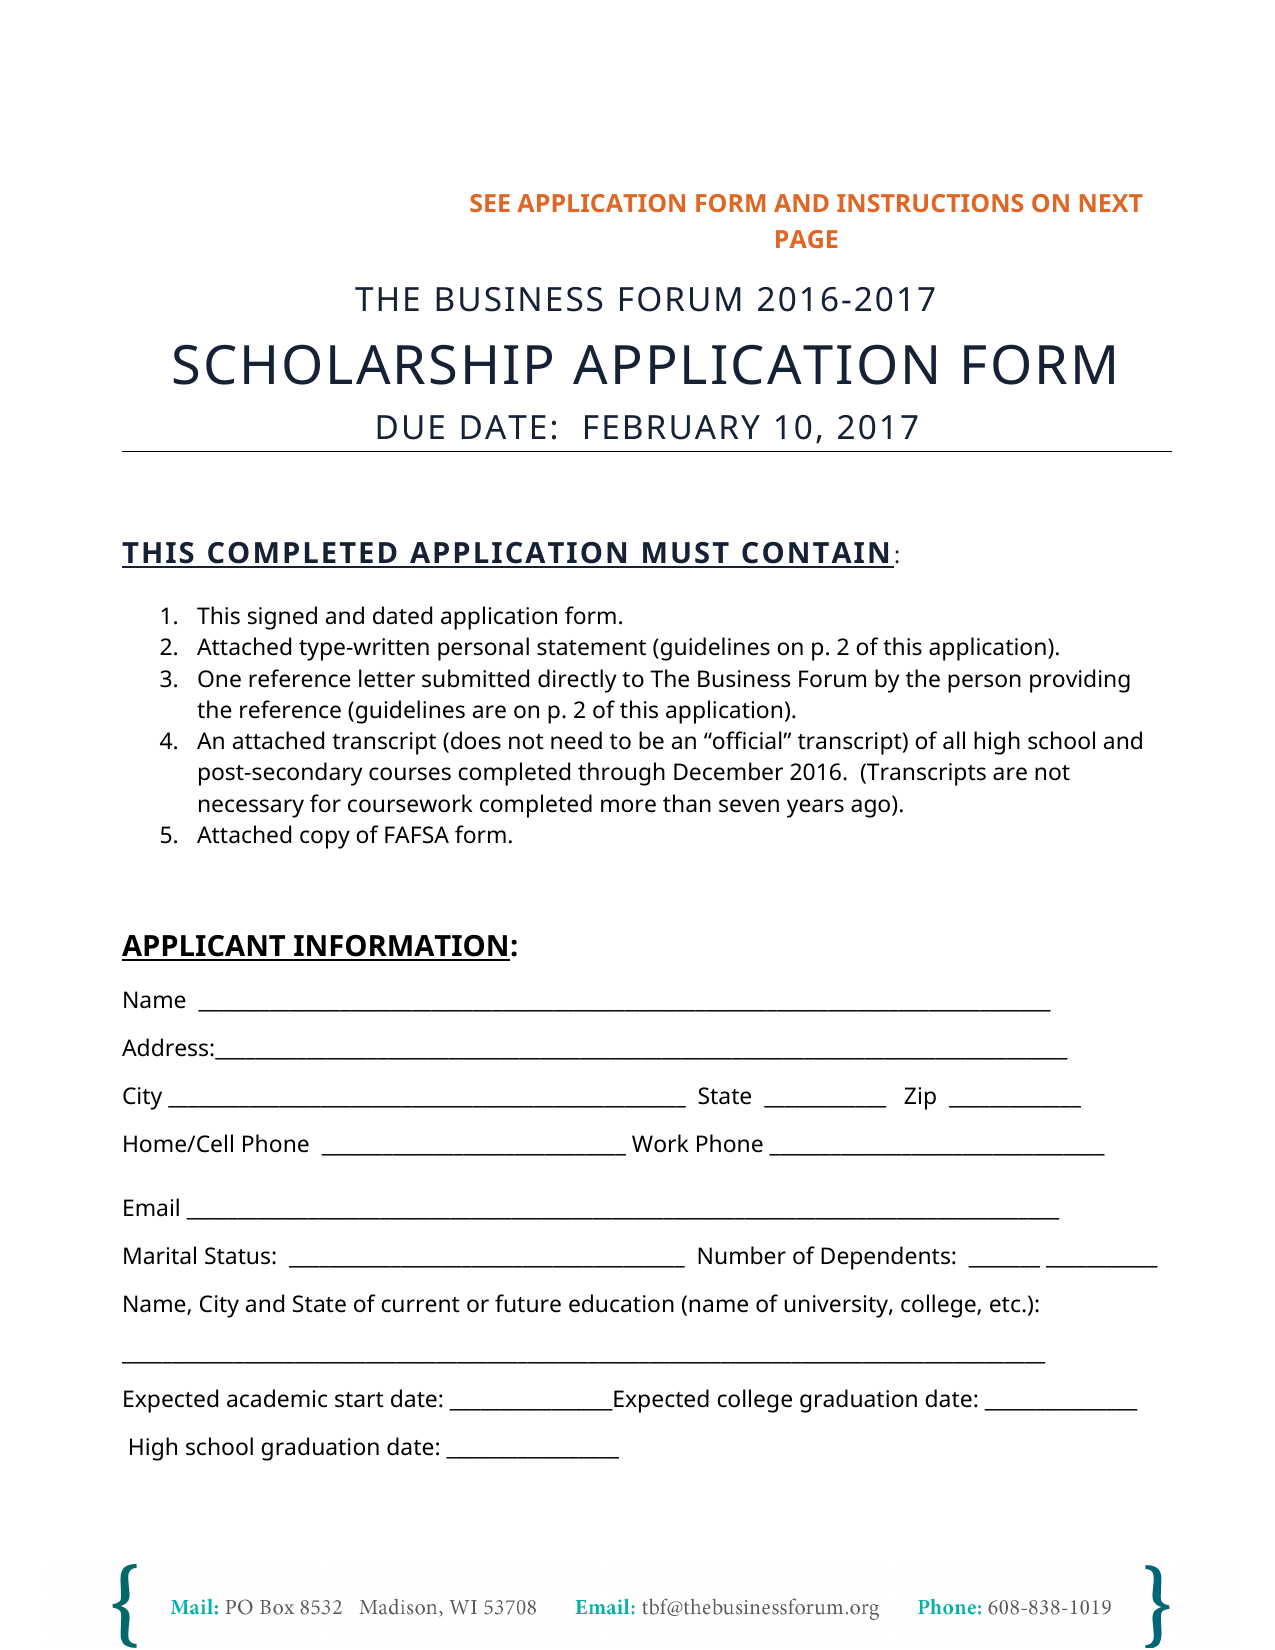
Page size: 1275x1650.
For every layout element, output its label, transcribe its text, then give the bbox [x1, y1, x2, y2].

list An attached transcript (does not need to be an “official” transcript) of all high school and post-secondary courses completed through December 2016. (Transcripts are not necessary for coursework completed more than seven years ago). [159, 725, 1172, 819]
text High school graduation date: _________________ [122, 1431, 1172, 1463]
text Home/Cell Phone ______________________________ Work Phone _________________________________ [122, 1128, 1172, 1159]
text City ___________________________________________________ State ____________ Zip _____________ [122, 1080, 1172, 1112]
list Attached type-written personal statement (guidelines on p. 2 of this application). [159, 631, 1172, 662]
text This completed application must contain: [122, 532, 1172, 572]
text Email ______________________________________________________________________________________ [122, 1192, 1172, 1223]
list One reference letter submitted directly to The Business Forum by the person providing the reference (guidelines are on p. 2 of this application). [159, 662, 1172, 725]
text Address:____________________________________________________________________________________ [122, 1032, 1172, 1064]
picture [40, 1562, 1237, 1648]
text Marital Status: _______________________________________ Number of Dependents: _______ ___________ [122, 1240, 1172, 1271]
text APPLICANT INFORMATION: [122, 925, 1172, 965]
list This signed and dated application form. [159, 600, 1172, 631]
text ___________________________________________________________________________________________ [122, 1336, 1172, 1367]
text The Business Forum 2016-2017 Scholarship APPLICATION form Due date: FEBRUARY 10, 2017 [122, 275, 1172, 451]
text Name, City and State of current or future education (name of university, college, etc.): [122, 1288, 1172, 1319]
list Attached copy of FAFSA form. [159, 819, 1172, 850]
text Name ____________________________________________________________________________________ [122, 984, 1172, 1016]
text Expected academic start date: ________________Expected college graduation date: _______________ [122, 1383, 1172, 1415]
text SEE APPLICATION FORM AND INSTRUCTIONS ON NEXT PAGE [441, 185, 1172, 256]
